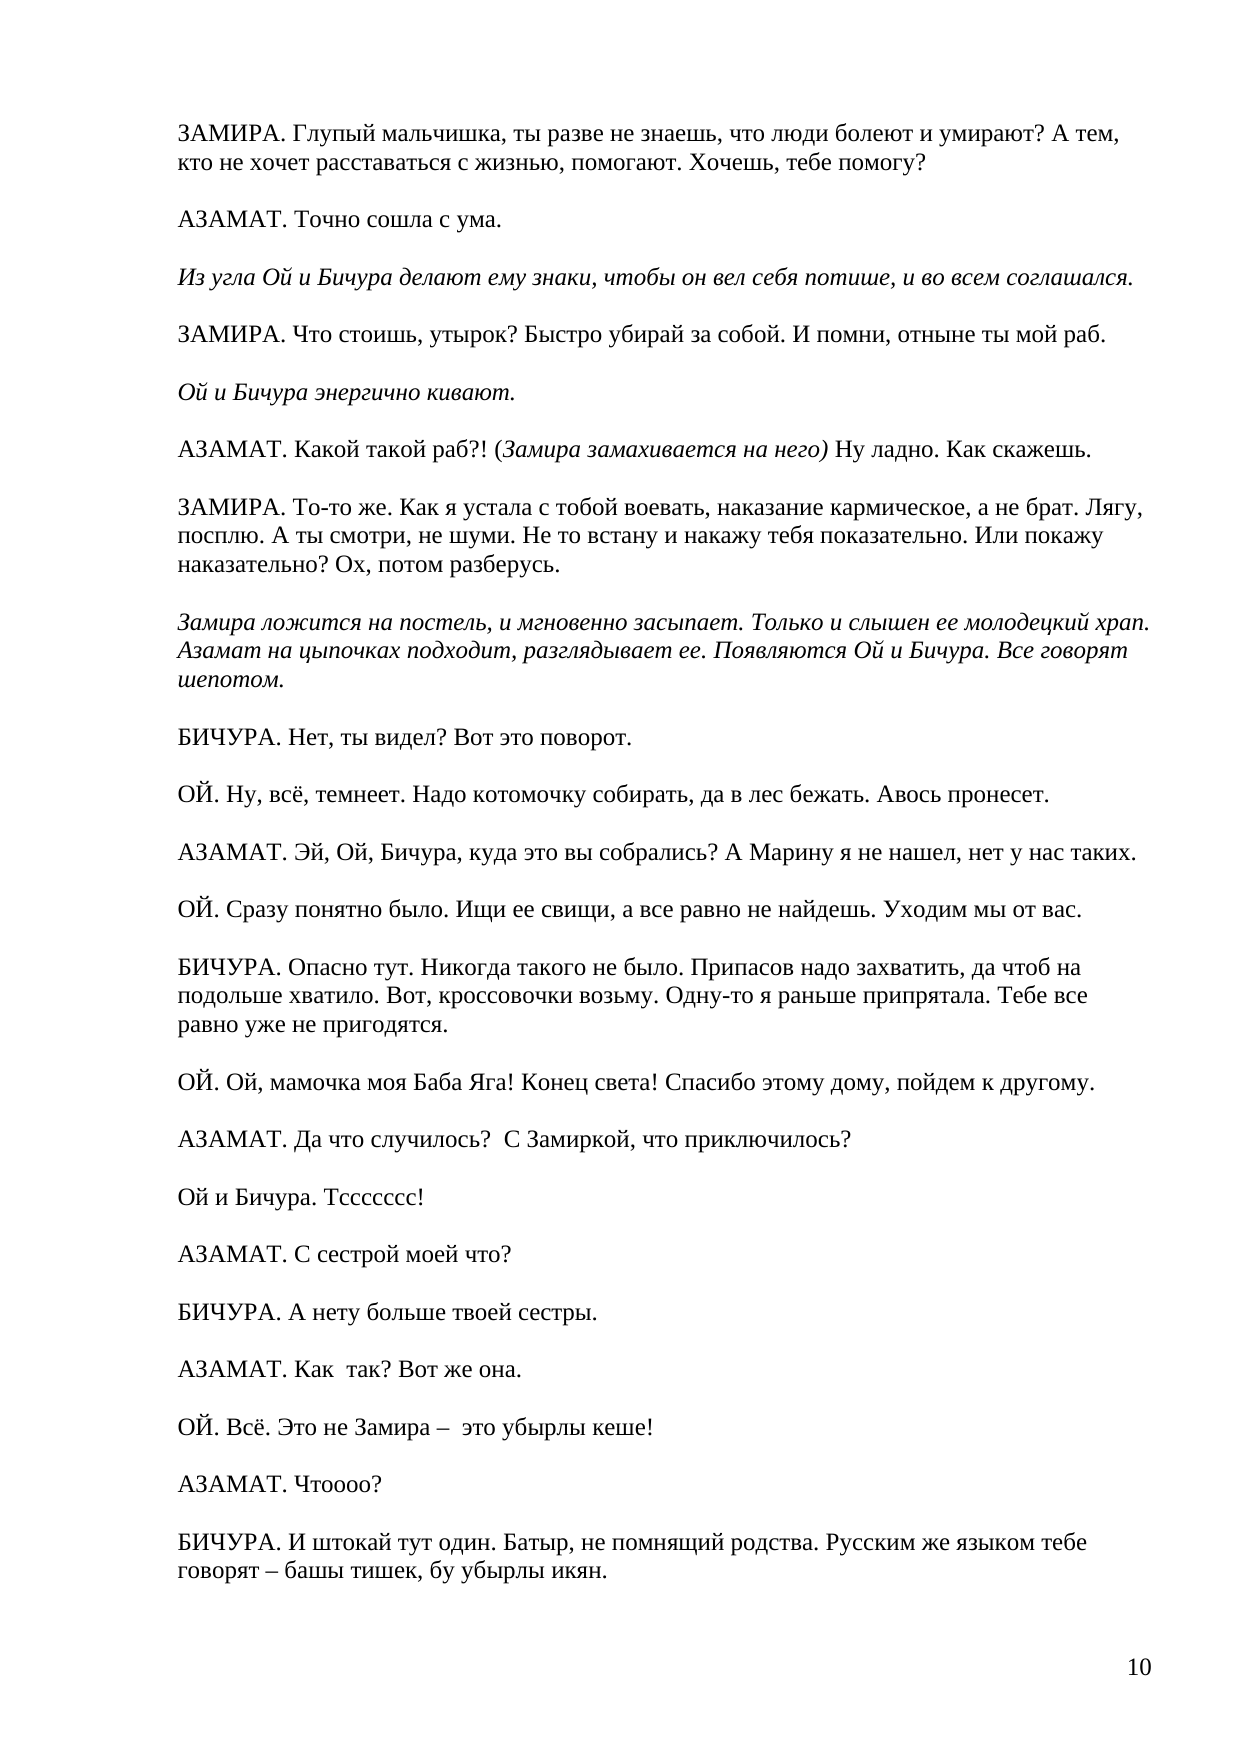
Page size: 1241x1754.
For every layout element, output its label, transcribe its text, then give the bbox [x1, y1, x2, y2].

text ЗАМИРА. Что стоишь, утырок? Быстро убирай за собой. И помни, отныне ты мой раб. [177, 319, 1152, 348]
text Ой и Бичура. Тссссссс! [177, 1182, 1152, 1211]
text ЗАМИРА. То-то же. Как я устала с тобой воевать, наказание кармическое, а не брат. Лягу, посплю. А ты смотри, не шуми. Не то встану и накажу тебя показательно. Или покажу наказательно? Ох, потом разберусь. [177, 492, 1152, 578]
text ОЙ. Всё. Это не Замира – это убырлы кеше! [177, 1412, 1152, 1441]
text БИЧУРА. Опасно тут. Никогда такого не было. Припасов надо захватить, да чтоб на подольше хватило. Вот, кроссовочки возьму. Одну-то я раньше припрятала. Тебе все равно уже не пригодятся. [177, 952, 1152, 1038]
text БИЧУРА. И штокай тут один. Батыр, не помнящий родства. Русским же языком тебе говорят – башы тишек, бу убырлы икян. [177, 1527, 1152, 1584]
text АЗАМАТ. Чтоооо? [177, 1469, 1152, 1498]
text АЗАМАТ. Как так? Вот же она. [177, 1354, 1152, 1383]
text АЗАМАТ. Точно сошла с ума. [177, 204, 1152, 233]
text Замира ложится на постель, и мгновенно засыпает. Только и слышен ее молодецкий храп. Азамат на цыпочках подходит, разглядывает ее. Появляются Ой и Бичура. Все говорят шепотом. [177, 607, 1152, 693]
text ОЙ. Сразу понятно было. Ищи ее свищи, а все равно не найдешь. Уходим мы от вас. [177, 894, 1152, 923]
text БИЧУРА. А нету больше твоей сестры. [177, 1297, 1152, 1326]
text БИЧУРА. Нет, ты видел? Вот это поворот. [177, 722, 1152, 751]
text ОЙ. Ой, мамочка моя Баба Яга! Конец света! Спасибо этому дому, пойдем к другому. [177, 1067, 1152, 1096]
text АЗАМАТ. Какой такой раб?! (Замира замахивается на него) Ну ладно. Как скажешь. [177, 434, 1152, 463]
text АЗАМАТ. С сестрой моей что? [177, 1239, 1152, 1268]
text ЗАМИРА. Глупый мальчишка, ты разве не знаешь, что люди болеют и умирают? А тем, кто не хочет расставаться с жизнью, помогают. Хочешь, тебе помогу? [177, 118, 1152, 176]
text АЗАМАТ. Эй, Ой, Бичура, куда это вы собрались? А Марину я не нашел, нет у нас таких. [177, 837, 1152, 866]
text Из угла Ой и Бичура делают ему знаки, чтобы он вел себя потише, и во всем соглашался. [177, 262, 1152, 291]
text АЗАМАТ. Да что случилось? С Замиркой, что приключилось? [177, 1124, 1152, 1153]
text Ой и Бичура энергично кивают. [177, 377, 1152, 406]
text ОЙ. Ну, всё, темнеет. Надо котомочку собирать, да в лес бежать. Авось пронесет. [177, 779, 1152, 808]
